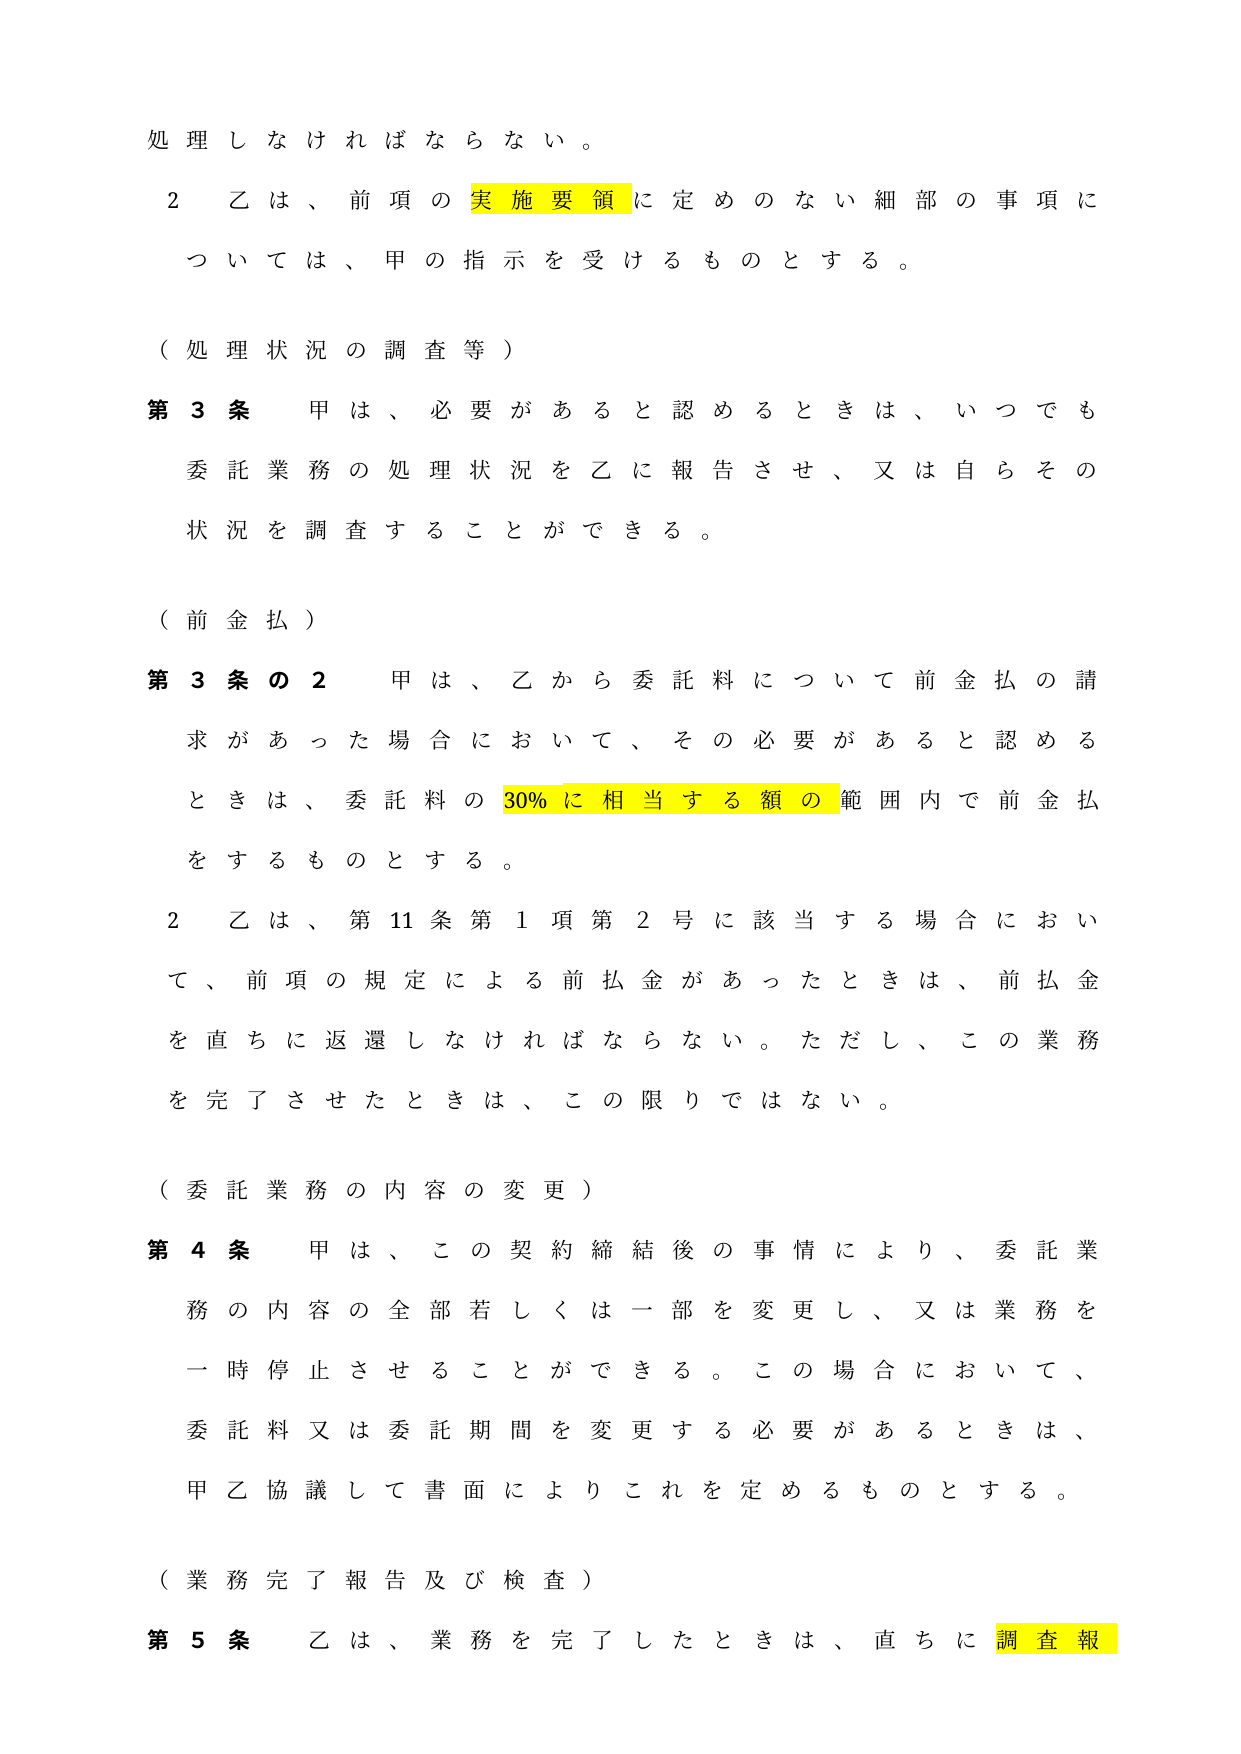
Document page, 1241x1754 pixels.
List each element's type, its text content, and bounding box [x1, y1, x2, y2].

text （業務完了報告及び検査） [147, 1549, 1117, 1609]
text 第３条の２ 甲は、乙から委託料について前金払の請求があった場合において、その必要があると認めるときは、委託料の30%に相当する額の範囲内で前金払をするものとする。 [147, 649, 1117, 889]
text 2 乙は、第11条第１項第２号に該当する場合において、前項の規定による前払金があったときは、前払金を直ちに返還しなければならない。ただし、この業務を完了させたときは、この限りではない。 [157, 889, 1117, 1129]
text （前金払） [147, 589, 1117, 649]
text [147, 109, 1117, 169]
text 第３条 甲は、必要があると認めるときは、いつでも委託業務の処理状況を乙に報告させ、又は自らその状況を調査することができる。 [147, 379, 1117, 559]
text 第４条 甲は、この契約締結後の事情により、委託業務の内容の全部若しくは一部を変更し、又は業務を一時停止させることができる。この場合において、委託料又は委託期間を変更する必要があるときは、甲乙協議して書面によりこれを定めるものとする。 [147, 1219, 1117, 1519]
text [147, 1609, 1117, 1669]
text （処理状況の調査等） [147, 319, 1117, 379]
text 2 乙は、前項の実施要領に定めのない細部の事項については、甲の指示を受けるものとする。 [158, 169, 1117, 289]
text （委託業務の内容の変更） [147, 1159, 1117, 1219]
